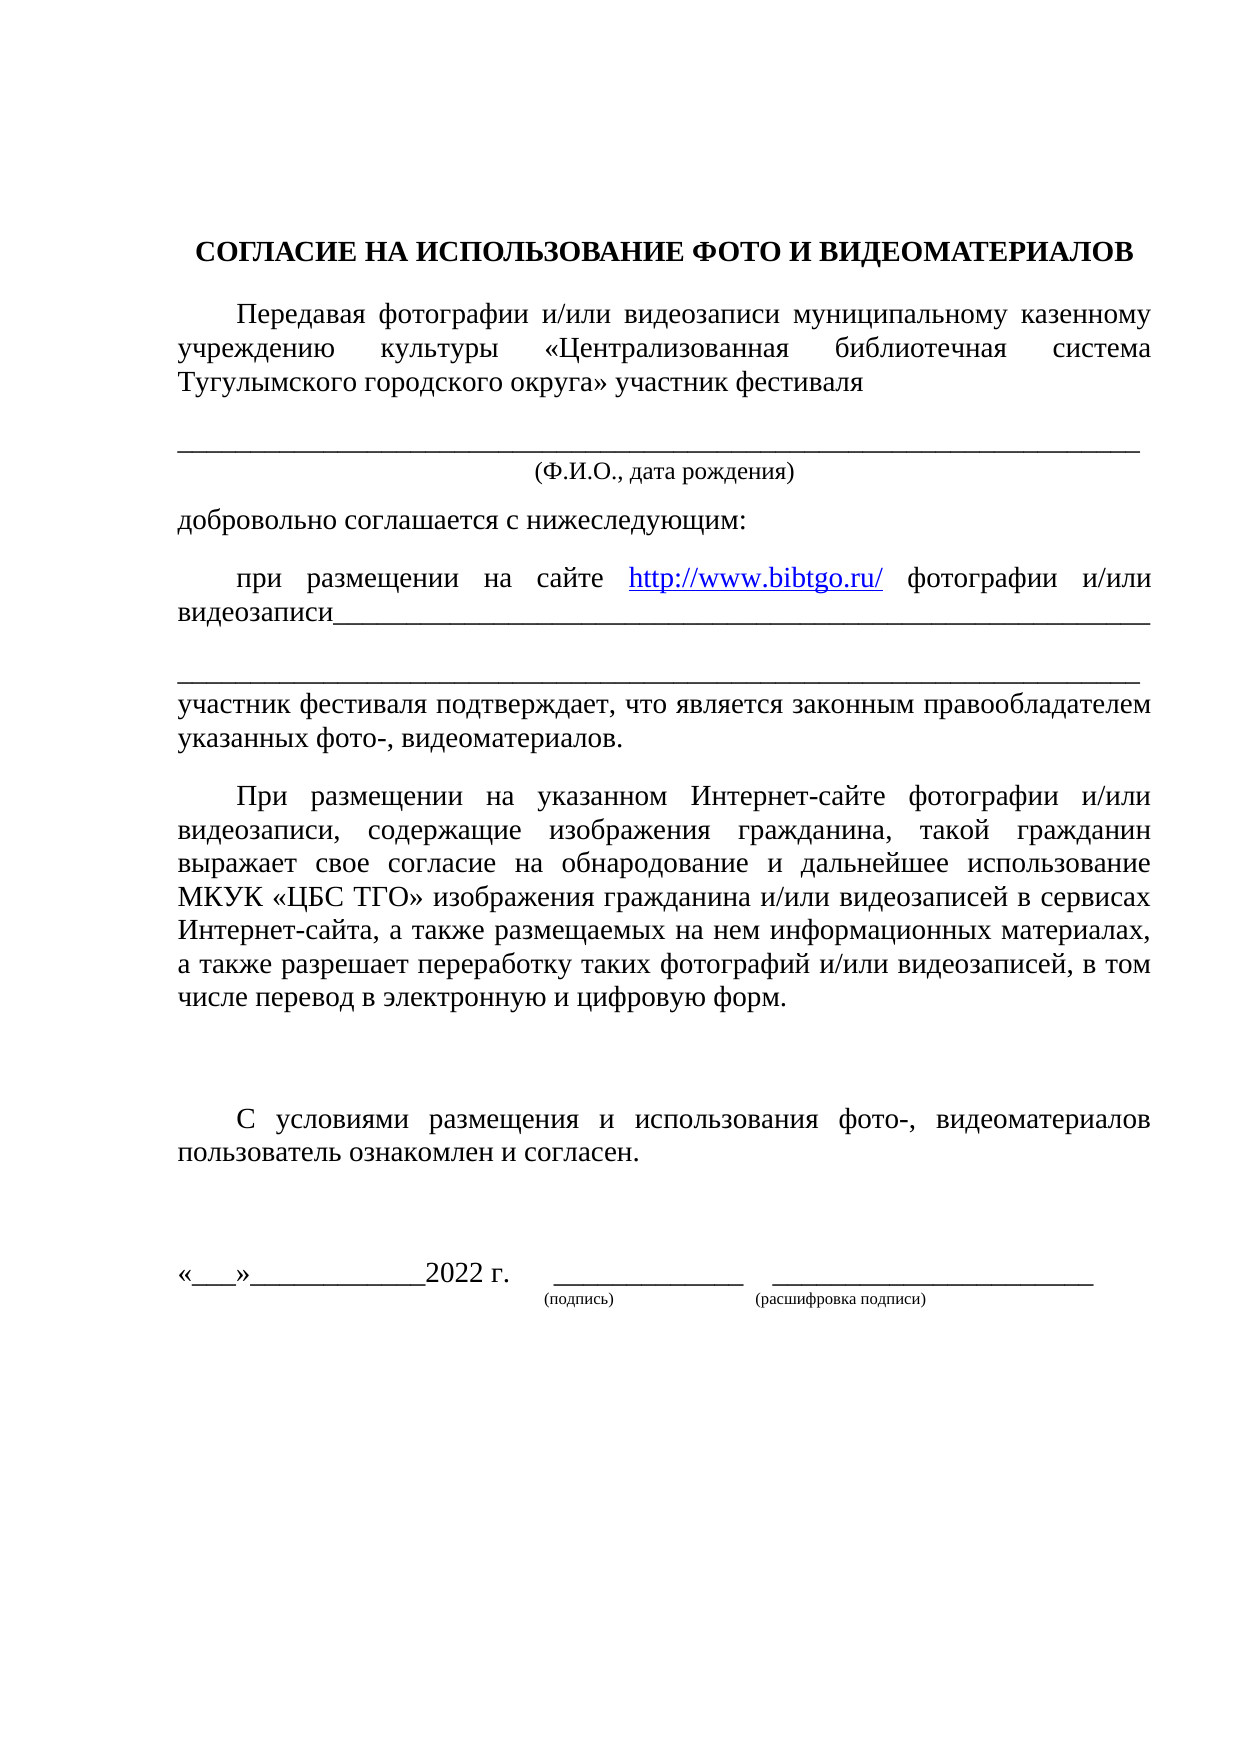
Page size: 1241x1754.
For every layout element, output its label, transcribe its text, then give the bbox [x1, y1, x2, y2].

text При размещении на указанном Интернет-сайте фотографии и/или видеозаписи, содержащие изображения гражданина, такой гражданин выражает свое согласие на обнародование и дальнейшее использование МКУК «ЦБС ТГО» изображения гражданина и/или видеозаписей в сервисах Интернет-сайта, а также размещаемых на нем информационных материалах, а также разрешает переработку таких фотографий и/или видеозаписей, в том числе перевод в электронную и цифровую форм. [177, 778, 1152, 1013]
text при размещении на сайте http://www.bibtgo.ru/ фотографии и/или видеозаписи________________________________________________________ [177, 561, 1152, 628]
text Передавая фотографии и/или видеозаписи муниципальному казенному учреждению культуры «Централизованная библиотечная система Тугулымского городского округа» участник фестиваля [177, 297, 1152, 397]
subtitle Согласие на использование фото и видеоматериалов [177, 234, 1152, 267]
text (подпись) (расшифровка подписи) [177, 1289, 1152, 1308]
text С условиями размещения и использования фото-, видеоматериалов пользователь ознакомлен и согласен. [177, 1101, 1152, 1168]
text (Ф.И.О., дата рождения) [177, 456, 1152, 484]
text «___»____________2022 г. _____________ ______________________ [177, 1256, 1152, 1289]
text добровольно соглашается с нижеследующим: [177, 502, 1152, 536]
text __________________________________________________________________ участник фестиваля подтверждает, что является законным правообладателем указанных фото-, видеоматериалов. [177, 653, 1152, 753]
text __________________________________________________________________ [177, 422, 1152, 456]
